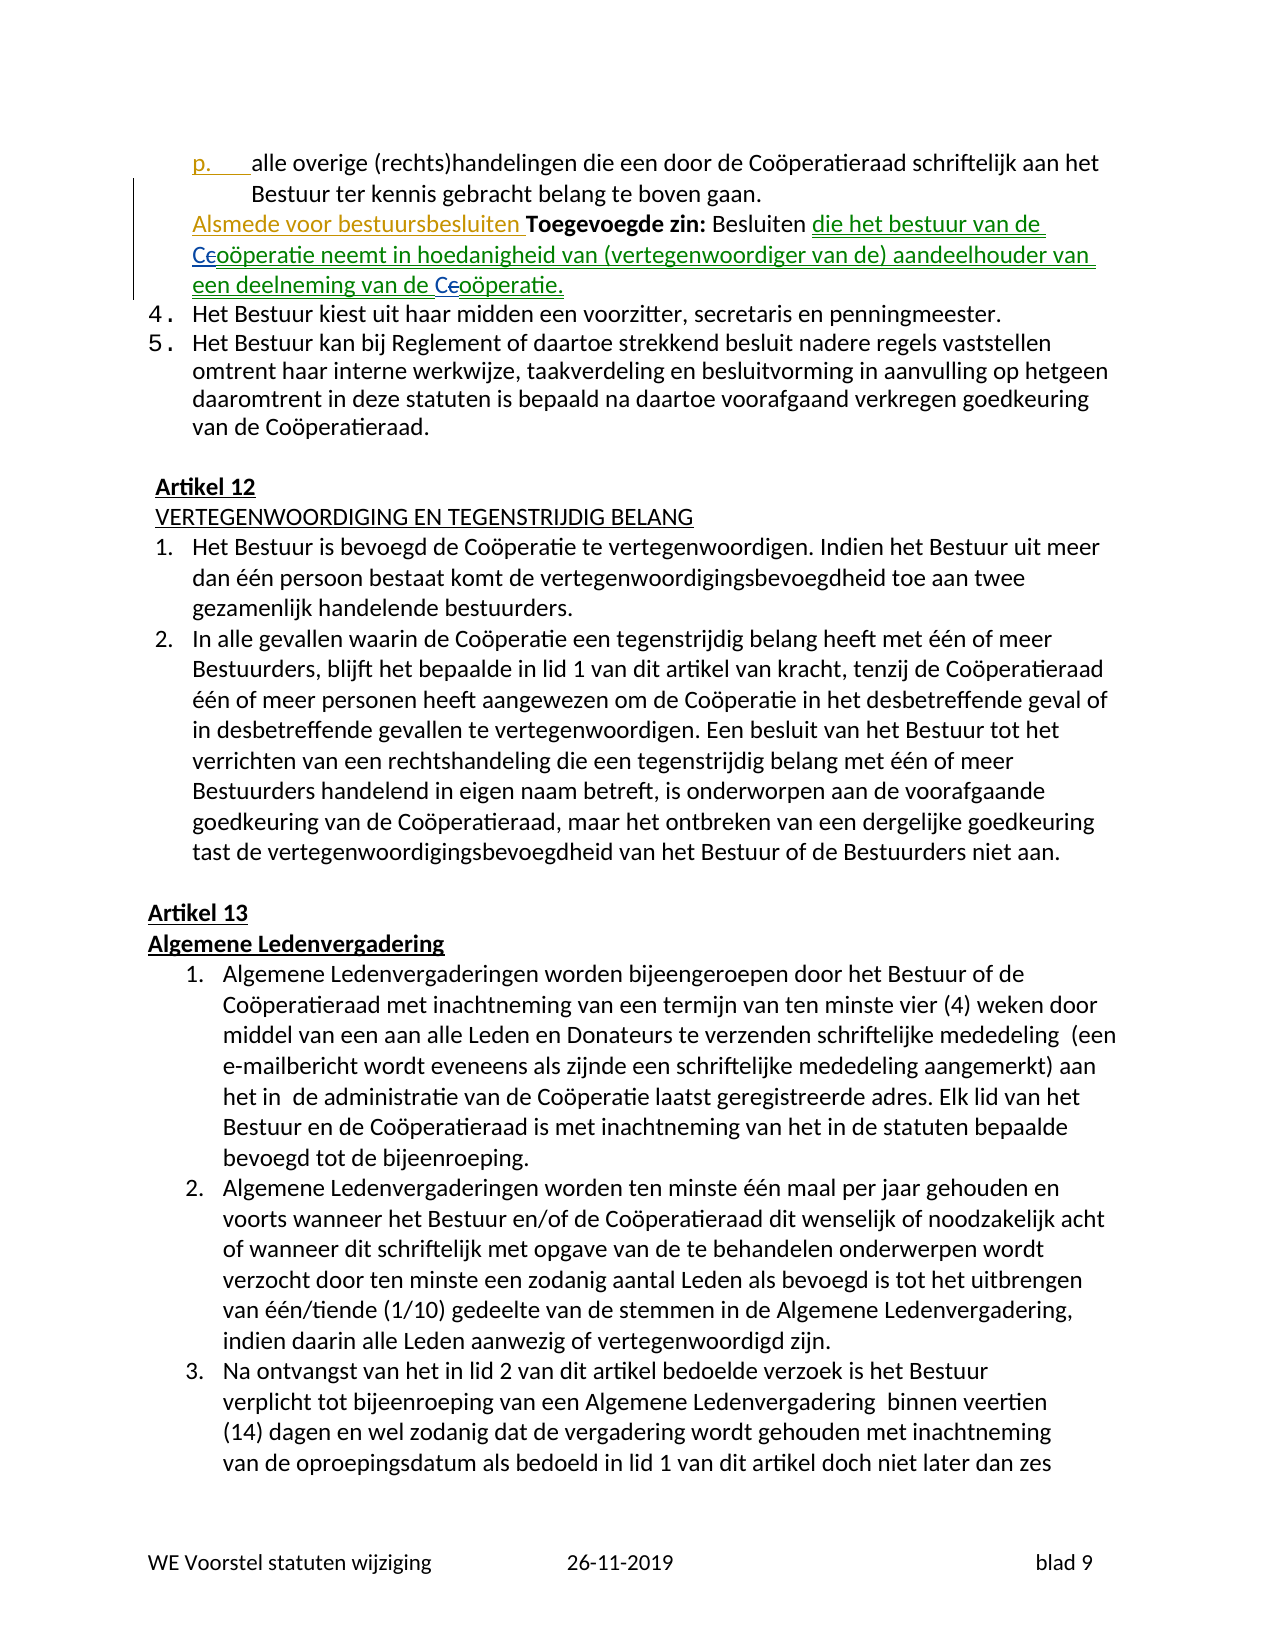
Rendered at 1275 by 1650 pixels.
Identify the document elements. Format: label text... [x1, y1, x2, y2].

list Het Bestuur kiest uit haar midden een voorzitter, secretaris en penningmeester. [148, 300, 1127, 328]
text Algemene Ledenvergadering [148, 928, 1127, 958]
text Artikel 12 [155, 472, 1127, 501]
list Het Bestuur is bevoegd de Coöperatie te vertegenwoordigen. Indien het Bestuur uit meer dan één persoon bestaat komt de vertegenwoordigingsbevoegdheid toe aan twee gezamenlijk handelende bestuurders. [154, 531, 1127, 623]
list alle overige (rechts)handelingen die een door de Coöperatieraad schriftelijk aan het Bestuur ter kennis gebracht belang te boven gaan. [192, 148, 1127, 209]
list Algemene Ledenvergaderingen worden bijeengeroepen door het Bestuur of de Coöperatieraad met inachtneming van een termijn van ten minste vier (4) weken door middel van een aan alle Leden en Donateurs te verzenden schriftelijke mededeling (een e-mailbericht wordt eveneens als zijnde een schriftelijke mededeling aangemerkt) aan het in de administratie van de Coöperatie laatst geregistreerde adres. Elk lid van het Bestuur en de Coöperatieraad is met inachtneming van het in de statuten bepaalde bevoegd tot de bijeenroeping. [185, 958, 1120, 1172]
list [185, 1355, 1052, 1477]
list Algemene Ledenvergaderingen worden ten minste één maal per jaar gehouden en voorts wanneer het Bestuur en/of de Coöperatieraad dit wenselijk of noodzakelijk acht of wanneer dit schriftelijk met opgave van de te behandelen onderwerpen wordt verzocht door ten minste een zodanig aantal Leden als bevoegd is tot het uitbrengen van één/tiende (1/10) gedeelte van de stemmen in de Algemene Ledenvergadering, indien daarin alle Leden aanwezig of vertegenwoordigd zijn. [185, 1172, 1120, 1355]
text VERTEGENWOORDIGING EN TEGENSTRIJDIG BELANG [155, 501, 1127, 531]
text Artikel 13 [148, 897, 1127, 928]
list In alle gevallen waarin de Coöperatie een tegenstrijdig belang heeft met één of meer Bestuurders, blijft het bepaalde in lid 1 van dit artikel van kracht, tenzij de Coöperatieraad één of meer personen heeft aangewezen om de Coöperatie in het desbetreffende geval of in desbetreffende gevallen te vertegenwoordigen. Een besluit van het Bestuur tot het verrichten van een rechtshandeling die een tegenstrijdig belang met één of meer Bestuurders handelend in eigen naam betreft, is onderworpen aan de voorafgaande goedkeuring van de Coöperatieraad, maar het ontbreken van een dergelijke goedkeuring tast de vertegenwoordigingsbevoegdheid van het Bestuur of de Bestuurders niet aan. [154, 623, 1127, 867]
list Het Bestuur kan bij Reglement of daartoe strekkend besluit nadere regels vaststellen omtrent haar interne werkwijze, taakverdeling en besluitvorming in aanvulling op hetgeen daaromtrent in deze statuten is bepaald na daartoe voorafgaand verkregen goedkeuring van de Coöperatieraad. [148, 328, 1127, 441]
